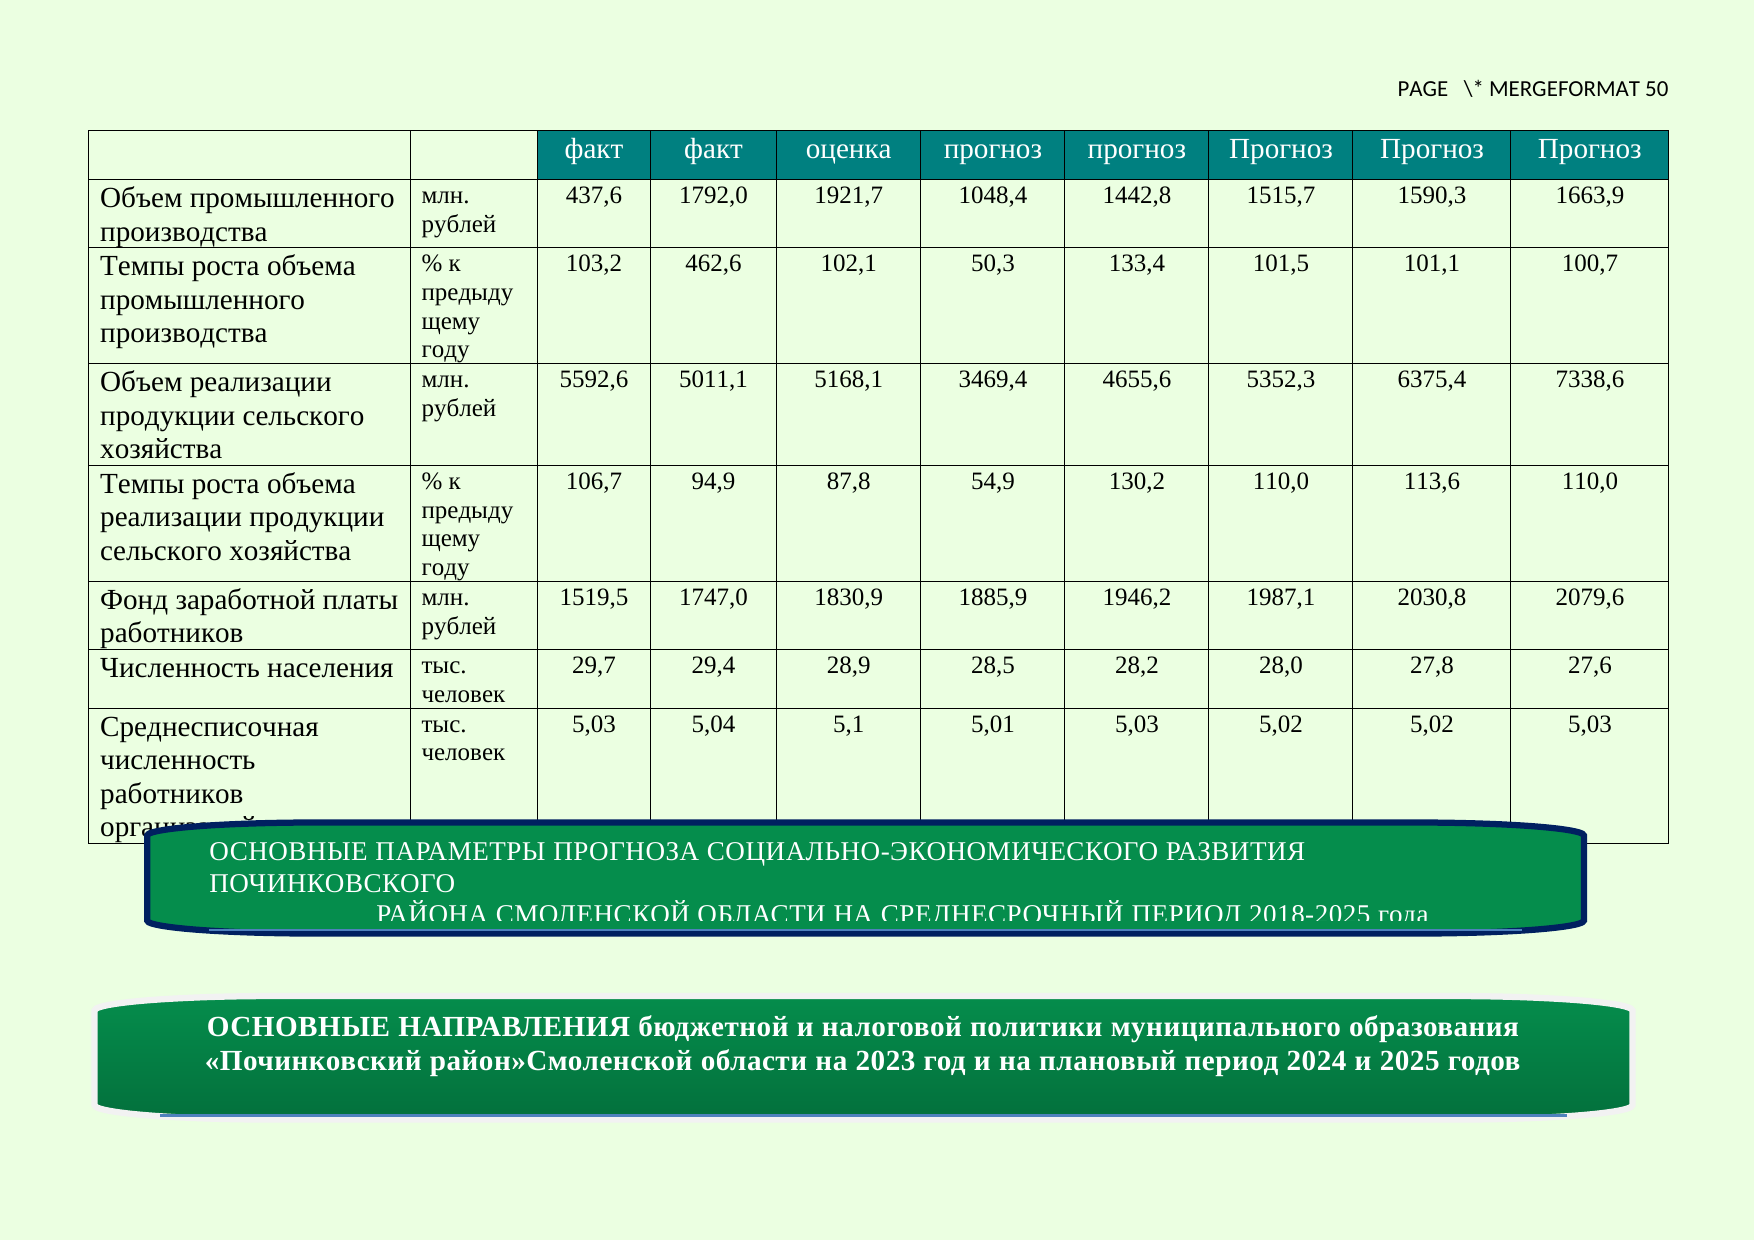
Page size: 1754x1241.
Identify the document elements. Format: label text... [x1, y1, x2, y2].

table_cell прогноз [1065, 131, 1208, 179]
table_cell 1792,0 [651, 180, 776, 247]
table_cell 101,5 [1209, 248, 1352, 363]
table_cell факт [538, 131, 650, 179]
table_cell Прогноз [1209, 131, 1352, 179]
table_cell 101,1 [1353, 248, 1510, 363]
table_cell 5011,1 [651, 364, 776, 465]
table_cell 133,4 [1065, 248, 1208, 363]
table_cell 29,7 [538, 650, 650, 708]
table_cell Темпы роста объема промышленного производства [89, 248, 410, 363]
table_cell 5,03 [1511, 709, 1668, 843]
table_cell 3469,4 [921, 364, 1064, 465]
table_cell 50,3 [921, 248, 1064, 363]
table_cell Объем промышленного производства [89, 180, 410, 247]
table_cell 87,8 [777, 466, 920, 581]
table_cell факт [651, 131, 776, 179]
table_cell 7338,6 [1511, 364, 1668, 465]
table_cell % к предыдущему году [411, 248, 537, 363]
table_cell 110,0 [1209, 466, 1352, 581]
table_cell 5592,6 [538, 364, 650, 465]
table_cell 437,6 [538, 180, 650, 247]
table_cell 4655,6 [1065, 364, 1208, 465]
table_cell 1519,5 [538, 582, 650, 649]
table_cell 5,1 [777, 709, 920, 819]
table_cell Прогноз [1353, 131, 1510, 179]
table_cell 1987,1 [1209, 582, 1352, 649]
table_cell 5,03 [538, 709, 650, 819]
table_cell 27,6 [1511, 650, 1668, 708]
table_cell 1747,0 [651, 582, 776, 649]
table_cell 462,6 [651, 248, 776, 363]
table_cell % к предыдущему году [411, 466, 537, 581]
table_cell 1048,4 [921, 180, 1064, 247]
table_cell 28,2 [1065, 650, 1208, 708]
table_cell 2030,8 [1353, 582, 1510, 649]
table_cell Прогноз [1511, 131, 1668, 179]
table_cell 28,5 [921, 650, 1064, 708]
table_cell 1515,7 [1209, 180, 1352, 247]
table_cell 106,7 [538, 466, 650, 581]
table_cell 5,02 [1353, 709, 1510, 821]
table_cell прогноз [921, 131, 1064, 179]
table_cell млн. рублей [411, 364, 537, 465]
table_cell [411, 131, 537, 179]
table_cell 1442,8 [1065, 180, 1208, 247]
table_cell тыс. человек [411, 709, 537, 819]
table_cell 130,2 [1065, 466, 1208, 581]
table_cell 1663,9 [1511, 180, 1668, 247]
table_cell 113,6 [1353, 466, 1510, 581]
table_cell 94,9 [651, 466, 776, 581]
table_cell 5168,1 [777, 364, 920, 465]
table_cell тыс. человек [411, 650, 537, 708]
table_cell 102,1 [777, 248, 920, 363]
table_cell Темпы роста объема реализации продукции сельского хозяйства [89, 466, 410, 581]
table_cell 1885,9 [921, 582, 1064, 649]
table_cell 110,0 [1511, 466, 1668, 581]
table_cell Фонд заработной платы работников [89, 582, 410, 649]
table_cell 28,0 [1209, 650, 1352, 708]
table_cell 1921,7 [777, 180, 920, 247]
table_cell 5352,3 [1209, 364, 1352, 465]
table_cell млн. рублей [411, 582, 537, 649]
table_cell 5,01 [921, 709, 1064, 819]
table_cell Объем реализации продукции сельского хозяйства [89, 364, 410, 465]
table_cell 1830,9 [777, 582, 920, 649]
table_cell млн. рублей [411, 180, 537, 247]
table_cell 103,2 [538, 248, 650, 363]
table_cell [89, 131, 410, 179]
table_cell 5,04 [651, 709, 776, 819]
table_cell оценка [777, 131, 920, 179]
table_cell 5,03 [1065, 709, 1208, 819]
table_cell 29,4 [651, 650, 776, 708]
table_cell 28,9 [777, 650, 920, 708]
table_cell 5,02 [1209, 709, 1352, 819]
table_cell Среднесписочная численность работников организаций [89, 709, 410, 843]
table_cell 1946,2 [1065, 582, 1208, 649]
table_cell 2079,6 [1511, 582, 1668, 649]
table_cell 54,9 [921, 466, 1064, 581]
table_cell 6375,4 [1353, 364, 1510, 465]
table_cell 27,8 [1353, 650, 1510, 708]
table_cell 1590,3 [1353, 180, 1510, 247]
table_cell Численность населения [89, 650, 410, 708]
table_cell 100,7 [1511, 248, 1668, 363]
